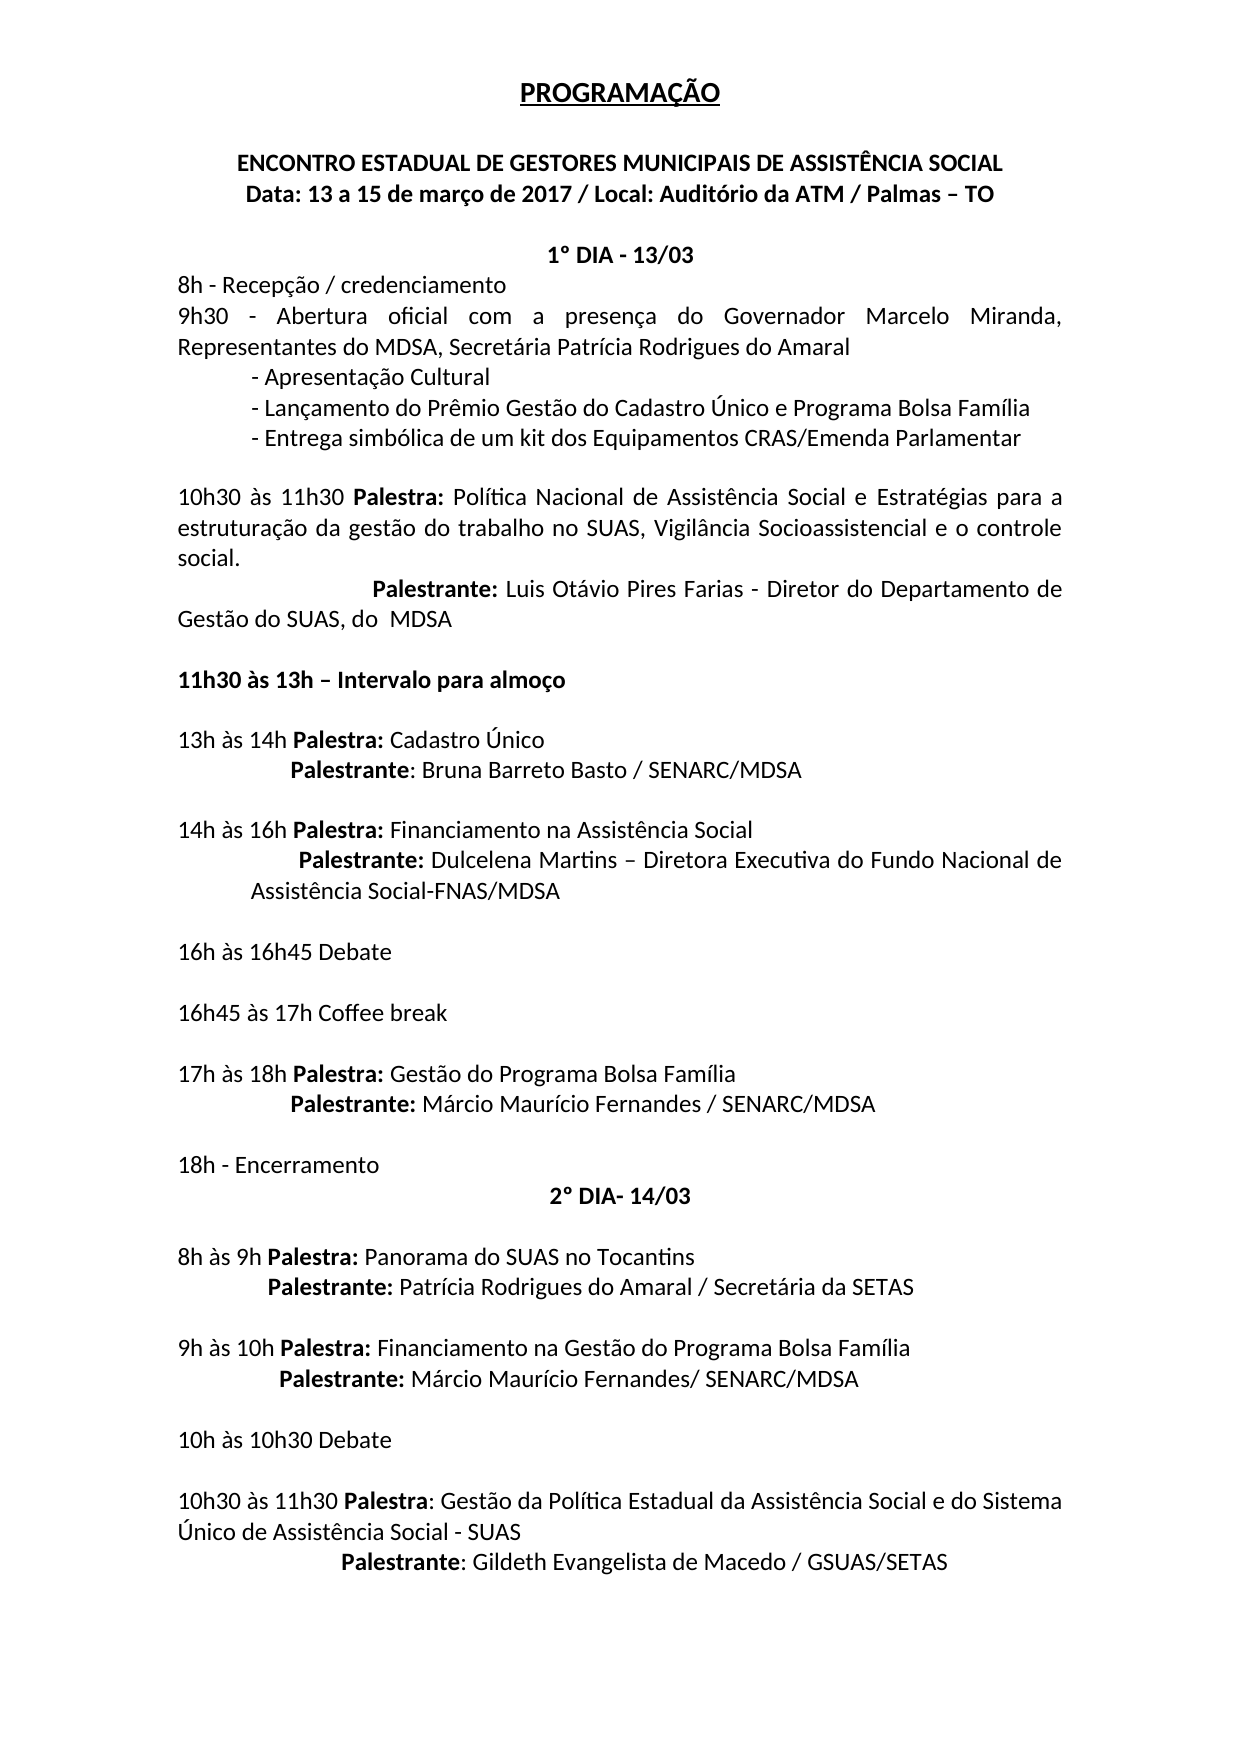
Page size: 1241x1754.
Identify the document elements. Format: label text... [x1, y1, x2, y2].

text Palestrante: Márcio Maurício Fernandes / SENARC/MDSA [177, 1088, 1063, 1119]
text - Apresentação Cultural [177, 361, 1063, 392]
text 14h às 16h Palestra: Financiamento na Assistência Social [177, 814, 1063, 844]
text Palestrante: Gildeth Evangelista de Macedo / GSUAS/SETAS [177, 1546, 1063, 1577]
text 8h às 9h Palestra: Panorama do SUAS no Tocantins [177, 1241, 1063, 1272]
text 11h30 às 13h – Intervalo para almoço [177, 665, 1063, 695]
text 16h45 às 17h Coffee break [177, 997, 1063, 1027]
text 18h - Encerramento [177, 1149, 1063, 1180]
text Palestrante: Dulcelena Martins – Diretora Executiva do Fundo Nacional de Assistência Social-FNAS/MDSA [177, 844, 1063, 905]
text 10h30 às 11h30 Palestra: Gestão da Política Estadual da Assistência Social e do Sistema Único de Assistência Social - SUAS [177, 1485, 1063, 1546]
text 9h às 10h Palestra: Financiamento na Gestão do Programa Bolsa Família [177, 1333, 1063, 1363]
text 8h - Recepção / credenciamento [177, 270, 1063, 300]
text 10h30 às 11h30 Palestra: Política Nacional de Assistência Social e Estratégias para a estruturação da gestão do trabalho no SUAS, Vigilância Socioassistencial e o controle social. [177, 482, 1063, 573]
text ENCONTRO ESTADUAL DE GESTORES MUNICIPAIS DE ASSISTÊNCIA SOCIAL [177, 148, 1063, 178]
text 1º DIA - 13/03 [177, 239, 1063, 270]
text - Lançamento do Prêmio Gestão do Cadastro Único e Programa Bolsa Família [177, 392, 1063, 422]
text Data: 13 a 15 de março de 2017 / Local: Auditório da ATM / Palmas – TO [177, 178, 1063, 209]
text 17h às 18h Palestra: Gestão do Programa Bolsa Família [177, 1058, 1063, 1088]
text - Entrega simbólica de um kit dos Equipamentos CRAS/Emenda Parlamentar [177, 422, 1063, 453]
text 16h às 16h45 Debate [177, 936, 1063, 966]
text Palestrante: Luis Otávio Pires Farias - Diretor do Departamento de Gestão do SUAS, do MDSA [177, 573, 1063, 634]
text 13h às 14h Palestra: Cadastro Único [177, 724, 1063, 754]
text Palestrante: Márcio Maurício Fernandes/ SENARC/MDSA [177, 1363, 1063, 1394]
text 9h30 - Abertura oficial com a presença do Governador Marcelo Miranda, Representantes do MDSA, Secretária Patrícia Rodrigues do Amaral [177, 300, 1063, 361]
text 10h às 10h30 Debate [177, 1424, 1063, 1455]
text Palestrante: Patrícia Rodrigues do Amaral / Secretária da SETAS [177, 1272, 1063, 1302]
text 2º DIA- 14/03 [177, 1180, 1063, 1211]
text Palestrante: Bruna Barreto Basto / SENARC/MDSA [177, 754, 1063, 785]
